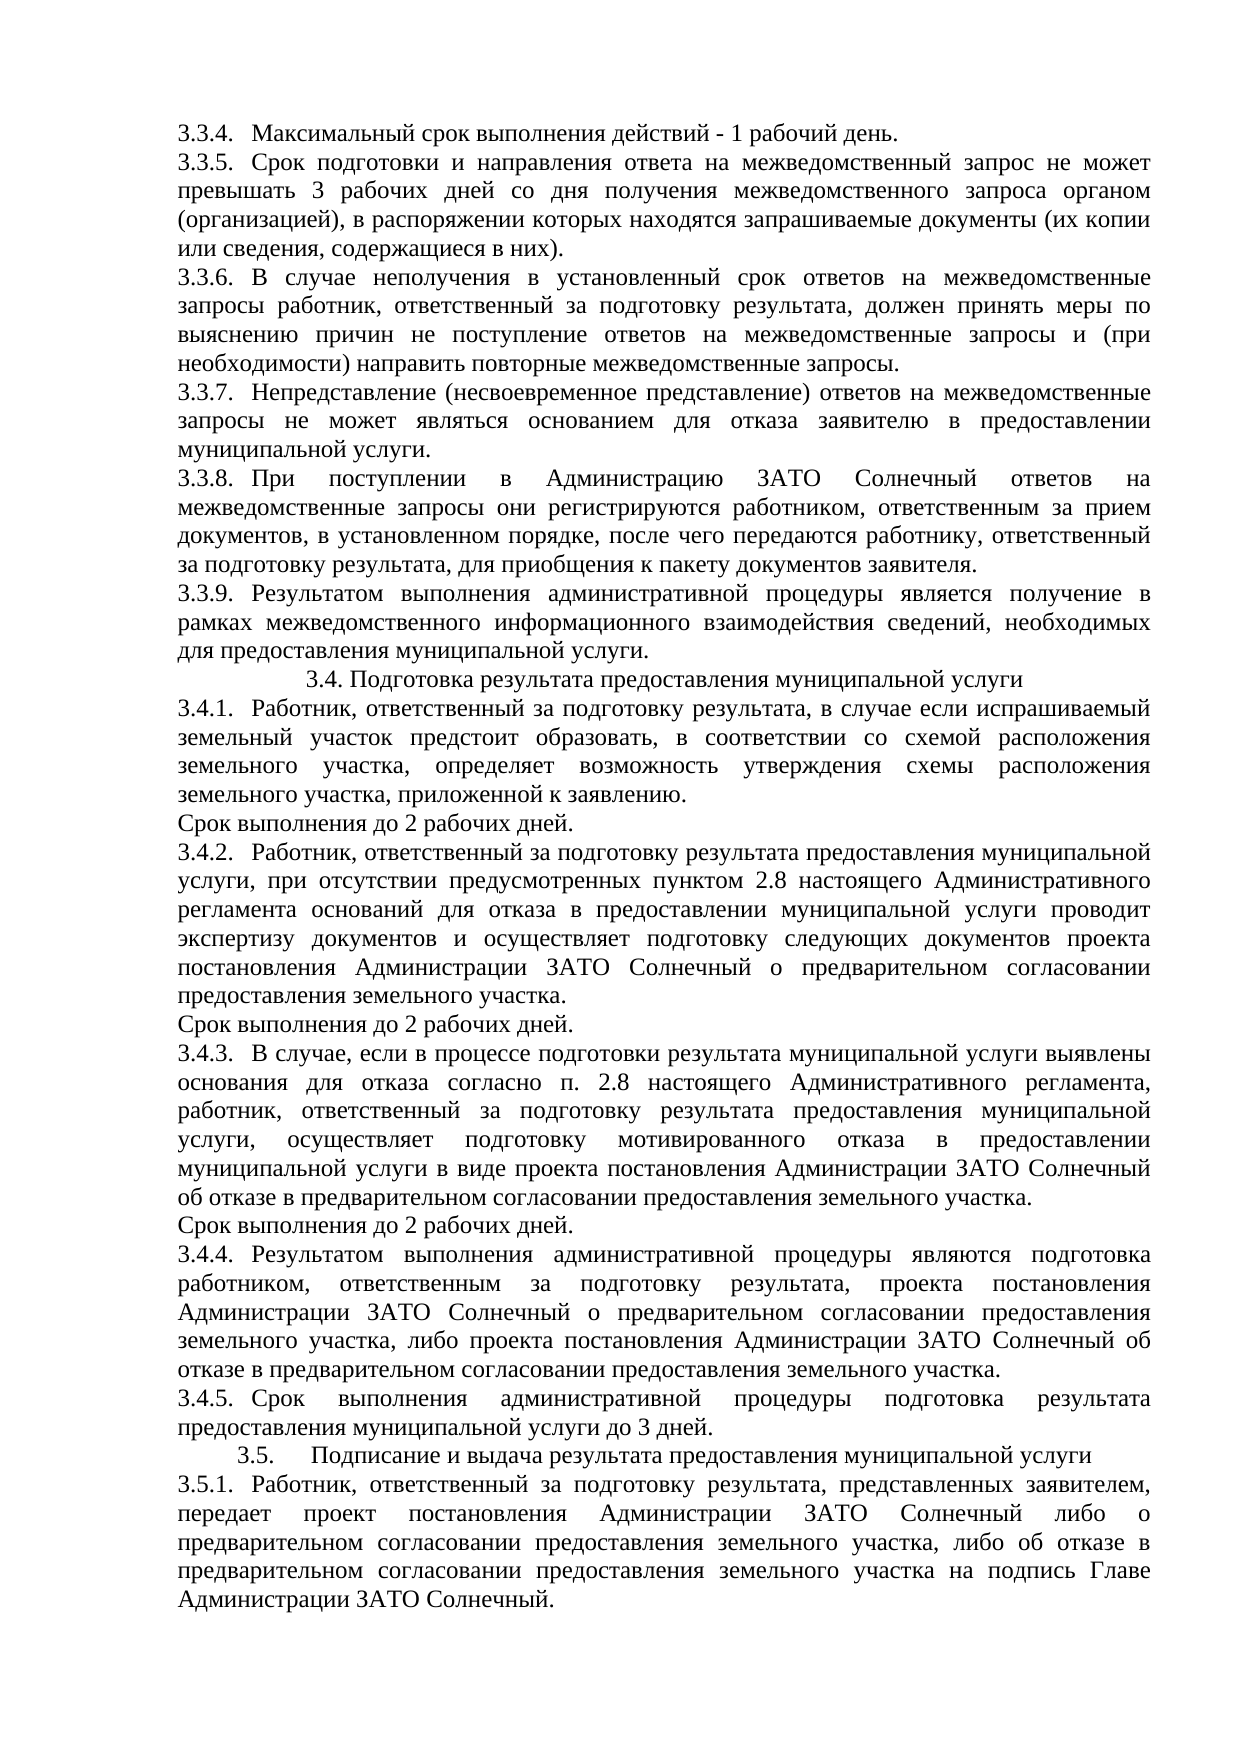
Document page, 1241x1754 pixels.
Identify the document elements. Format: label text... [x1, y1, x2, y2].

list При поступлении в Администрацию ЗАТО Солнечный ответов на межведомственные запросы они регистрируются работником, ответственным за прием документов, в установленном порядке, после чего передаются работнику, ответственный за подготовку результата, для приобщения к пакету документов заявителя. [177, 463, 1152, 578]
list Работник, ответственный за подготовку результата, представленных заявителем, передает проект постановления Администрации ЗАТО Солнечный либо о предварительном согласовании предоставления земельного участка, либо об отказе в предварительном согласовании предоставления земельного участка на подпись Главе Администрации ЗАТО Солнечный. [177, 1469, 1152, 1613]
list Непредставление (несвоевременное представление) ответов на межведомственные запросы не может являться основанием для отказа заявителю в предоставлении муниципальной услуги. [177, 377, 1152, 463]
list В случае неполучения в установленный срок ответов на межведомственные запросы работник, ответственный за подготовку результата, должен принять меры по выяснению причин не поступление ответов на межведомственные запросы и (при необходимости) направить повторные межведомственные запросы. [177, 262, 1152, 377]
list Срок подготовки и направления ответа на межведомственный запрос не может превышать 3 рабочих дней со дня получения межведомственного запроса органом (организацией), в распоряжении которых находятся запрашиваемые документы (их копии или сведения, содержащиеся в них). [177, 147, 1152, 262]
text Срок выполнения до 2 рабочих дней. [177, 808, 1152, 837]
text Срок выполнения до 2 рабочих дней. [177, 1211, 1152, 1239]
list Результатом выполнения административной процедуры является получение в рамках межведомственного информационного взаимодействия сведений, необходимых для предоставления муниципальной услуги. [177, 578, 1152, 664]
text Срок выполнения до 2 рабочих дней. [177, 1009, 1152, 1038]
list Работник, ответственный за подготовку результата предоставления муниципальной услуги, при отсутствии предусмотренных пунктом 2.8 настоящего Административного регламента оснований для отказа в предоставлении муниципальной услуги проводит экспертизу документов и осуществляет подготовку следующих документов проекта постановления Администрации ЗАТО Солнечный о предварительном согласовании предоставления земельного участка. [177, 837, 1152, 1009]
text 3.4. Подготовка результата предоставления муниципальной услуги [177, 664, 1152, 693]
list В случае, если в процессе подготовки результата муниципальной услуги выявлены основания для отказа согласно п. 2.8 настоящего Административного регламента, работник, ответственный за подготовку результата предоставления муниципальной услуги, осуществляет подготовку мотивированного отказа в предоставлении муниципальной услуги в виде проекта постановления Администрации ЗАТО Солнечный об отказе в предварительном согласовании предоставления земельного участка. [177, 1038, 1152, 1211]
list Срок выполнения административной процедуры подготовка результата предоставления муниципальной услуги до 3 дней. [177, 1383, 1152, 1441]
list Максимальный срок выполнения действий - 1 рабочий день. [177, 118, 1152, 147]
list Результатом выполнения административной процедуры являются подготовка работником, ответственным за подготовку результата, проекта постановления Администрации ЗАТО Солнечный о предварительном согласовании предоставления земельного участка, либо проекта постановления Администрации ЗАТО Солнечный об отказе в предварительном согласовании предоставления земельного участка. [177, 1239, 1152, 1383]
list Работник, ответственный за подготовку результата, в случае если испрашиваемый земельный участок предстоит образовать, в соответствии со схемой расположения земельного участка, определяет возможность утверждения схемы расположения земельного участка, приложенной к заявлению. [177, 693, 1152, 808]
list Подписание и выдача результата предоставления муниципальной услуги [177, 1441, 1152, 1469]
